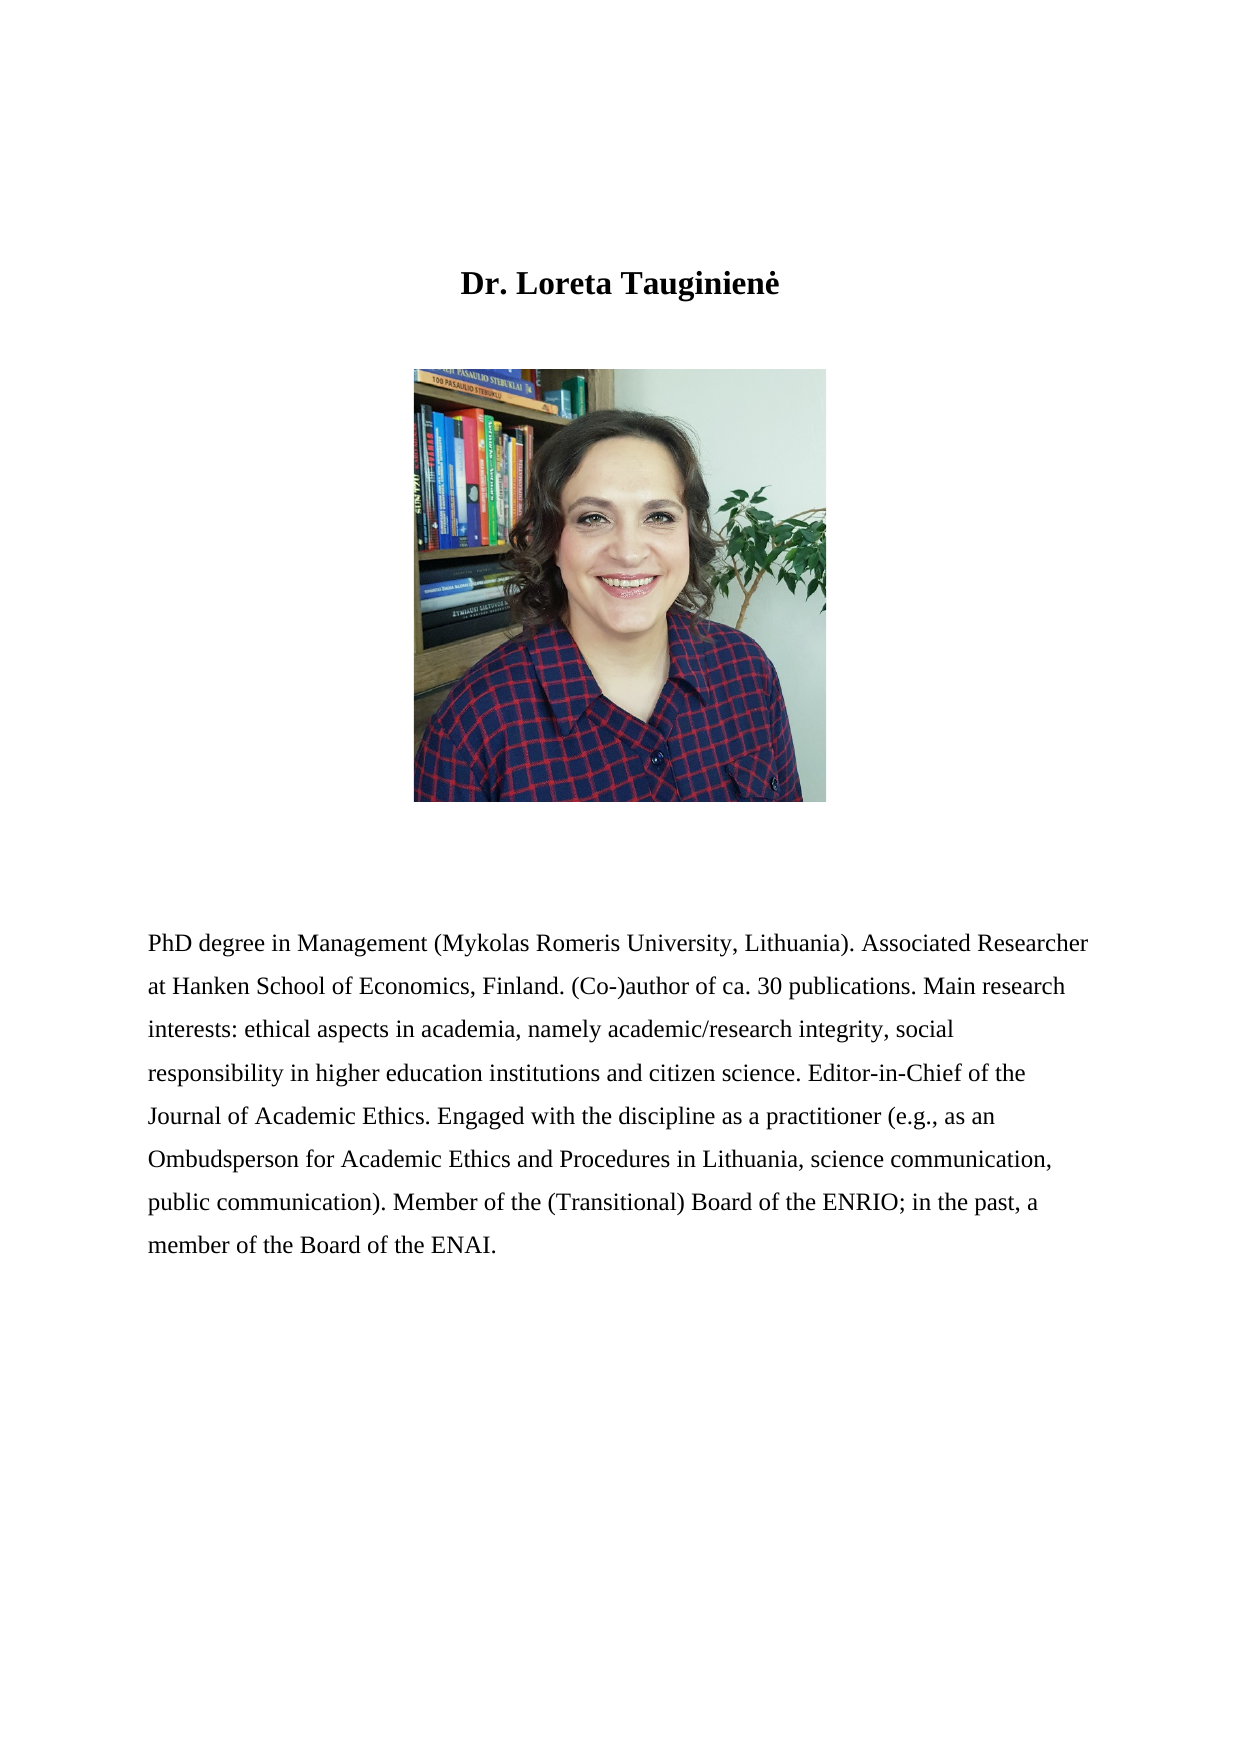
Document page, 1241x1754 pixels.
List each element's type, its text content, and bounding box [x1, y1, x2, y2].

text Dr. Loreta Tauginienė [148, 264, 1093, 302]
text PhD degree in Management (Mykolas Romeris University, Lithuania). Associated Researcher at Hanken School of Economics, Finland. (Co-)author of ca. 30 publications. Main research interests: ethical aspects in academia, namely academic/research integrity, social responsibility in higher education institutions and citizen science. Editor-in-Chief of the Journal of Academic Ethics. Engaged with the discipline as a practitioner (e.g., as an Ombudsperson for Academic Ethics and Procedures in Lithuania, science communication, public communication). Member of the (Transitional) Board of the ENRIO; in the past, a member of the Board of the ENAI. [148, 928, 1093, 1259]
picture [413, 369, 827, 802]
